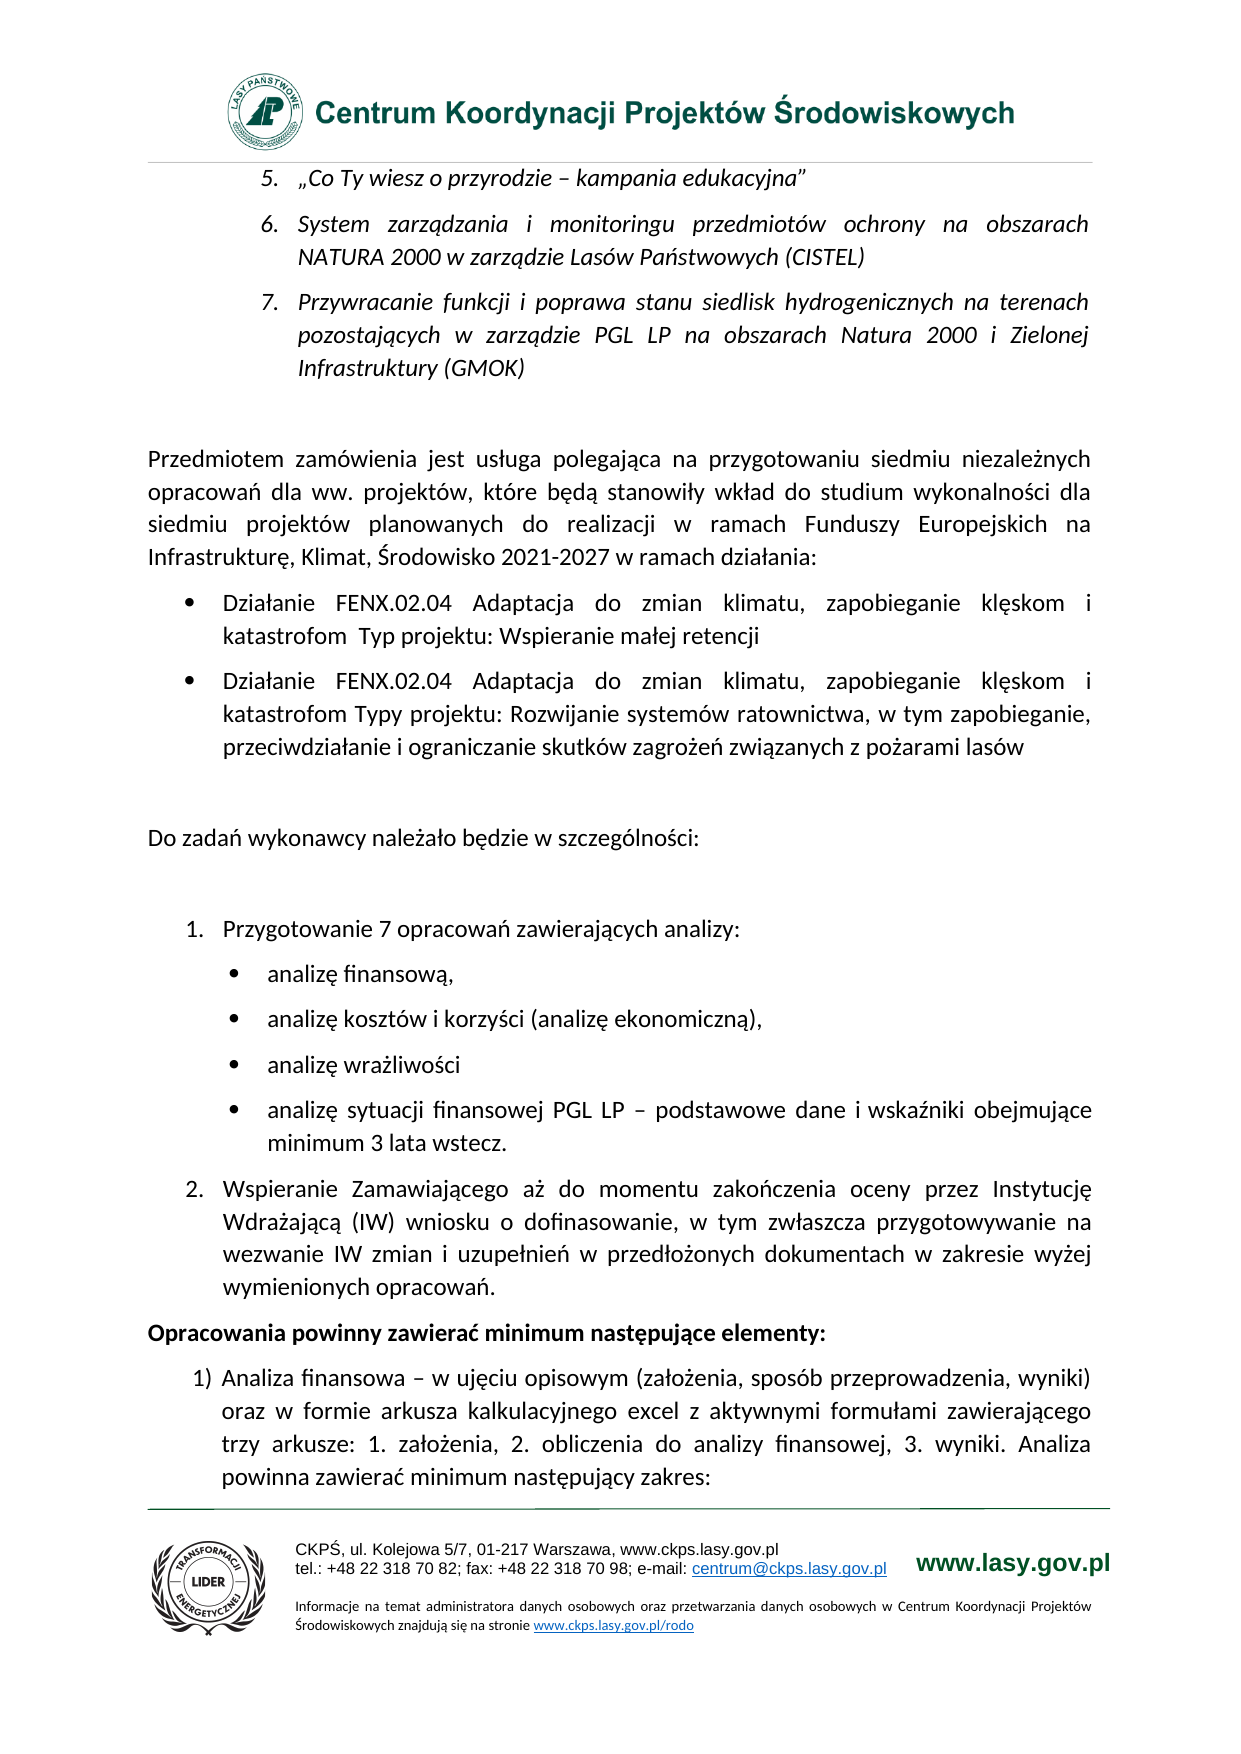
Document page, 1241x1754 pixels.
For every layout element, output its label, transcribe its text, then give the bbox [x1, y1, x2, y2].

picture [151, 1541, 266, 1636]
text Opracowania powinny zawierać minimum następujące elementy: [148, 1317, 1093, 1347]
list Działanie FENX.02.04 Adaptacja do zmian klimatu, zapobieganie klęskom i katastrofom Typy projektu: Rozwijanie systemów ratownictwa, w tym zapobieganie, przeciwdziałanie i ograniczanie skutków zagrożeń związanych z pożarami lasów [185, 665, 1093, 762]
list „Co Ty wiesz o przyrodzie – kampania edukacyjna” [260, 163, 1093, 193]
list analizę finansową, [229, 958, 1093, 989]
list Analiza finansowa – w ujęciu opisowym (założenia, sposób przeprowadzenia, wyniki) oraz w formie arkusza kalkulacyjnego excel z aktywnymi formułami zawierającego trzy arkusze: 1. założenia, 2. obliczenia do analizy finansowej, 3. wyniki. Analiza powinna zawierać minimum następujący zakres: [192, 1362, 1093, 1492]
list analizę kosztów i korzyści (analizę ekonomiczną), [229, 1003, 1093, 1034]
list Do zadań wykonawcy należało będzie w szczególności: [148, 822, 1093, 852]
list System zarządzania i monitoringu przedmiotów ochrony na obszarach NATURA 2000 w zarządzie Lasów Państwowych (CISTEL) [260, 208, 1093, 271]
text Przedmiotem zamówienia jest usługa polegająca na przygotowaniu siedmiu niezależnych opracowań dla ww. projektów, które będą stanowiły wkład do studium wykonalności dla siedmiu projektów planowanych do realizacji w ramach Funduszy Europejskich na Infrastrukturę, Klimat, Środowisko 2021-2027 w ramach działania: [148, 443, 1093, 572]
picture [147, 73, 1093, 163]
list analizę sytuacji finansowej PGL LP – podstawowe dane i wskaźniki obejmujące minimum 3 lata wstecz. [229, 1094, 1093, 1158]
list Przywracanie funkcji i poprawa stanu siedlisk hydrogenicznych na terenach pozostających w zarządzie PGL LP na obszarach Natura 2000 i Zielonej Infrastruktury (GMOK) [260, 286, 1093, 382]
list Działanie FENX.02.04 Adaptacja do zmian klimatu, zapobieganie klęskom i katastrofom Typ projektu: Wspieranie małej retencji [185, 587, 1093, 650]
list Przygotowanie 7 opracowań zawierających analizy: [185, 913, 1093, 943]
list Wspieranie Zamawiającego aż do momentu zakończenia oceny przez Instytucję Wdrażającą (IW) wniosku o dofinasowanie, w tym zwłaszcza przygotowywanie na wezwanie IW zmian i uzupełnień w przedłożonych dokumentach w zakresie wyżej wymienionych opracowań. [185, 1173, 1093, 1302]
list analizę wrażliwości [229, 1049, 1093, 1079]
